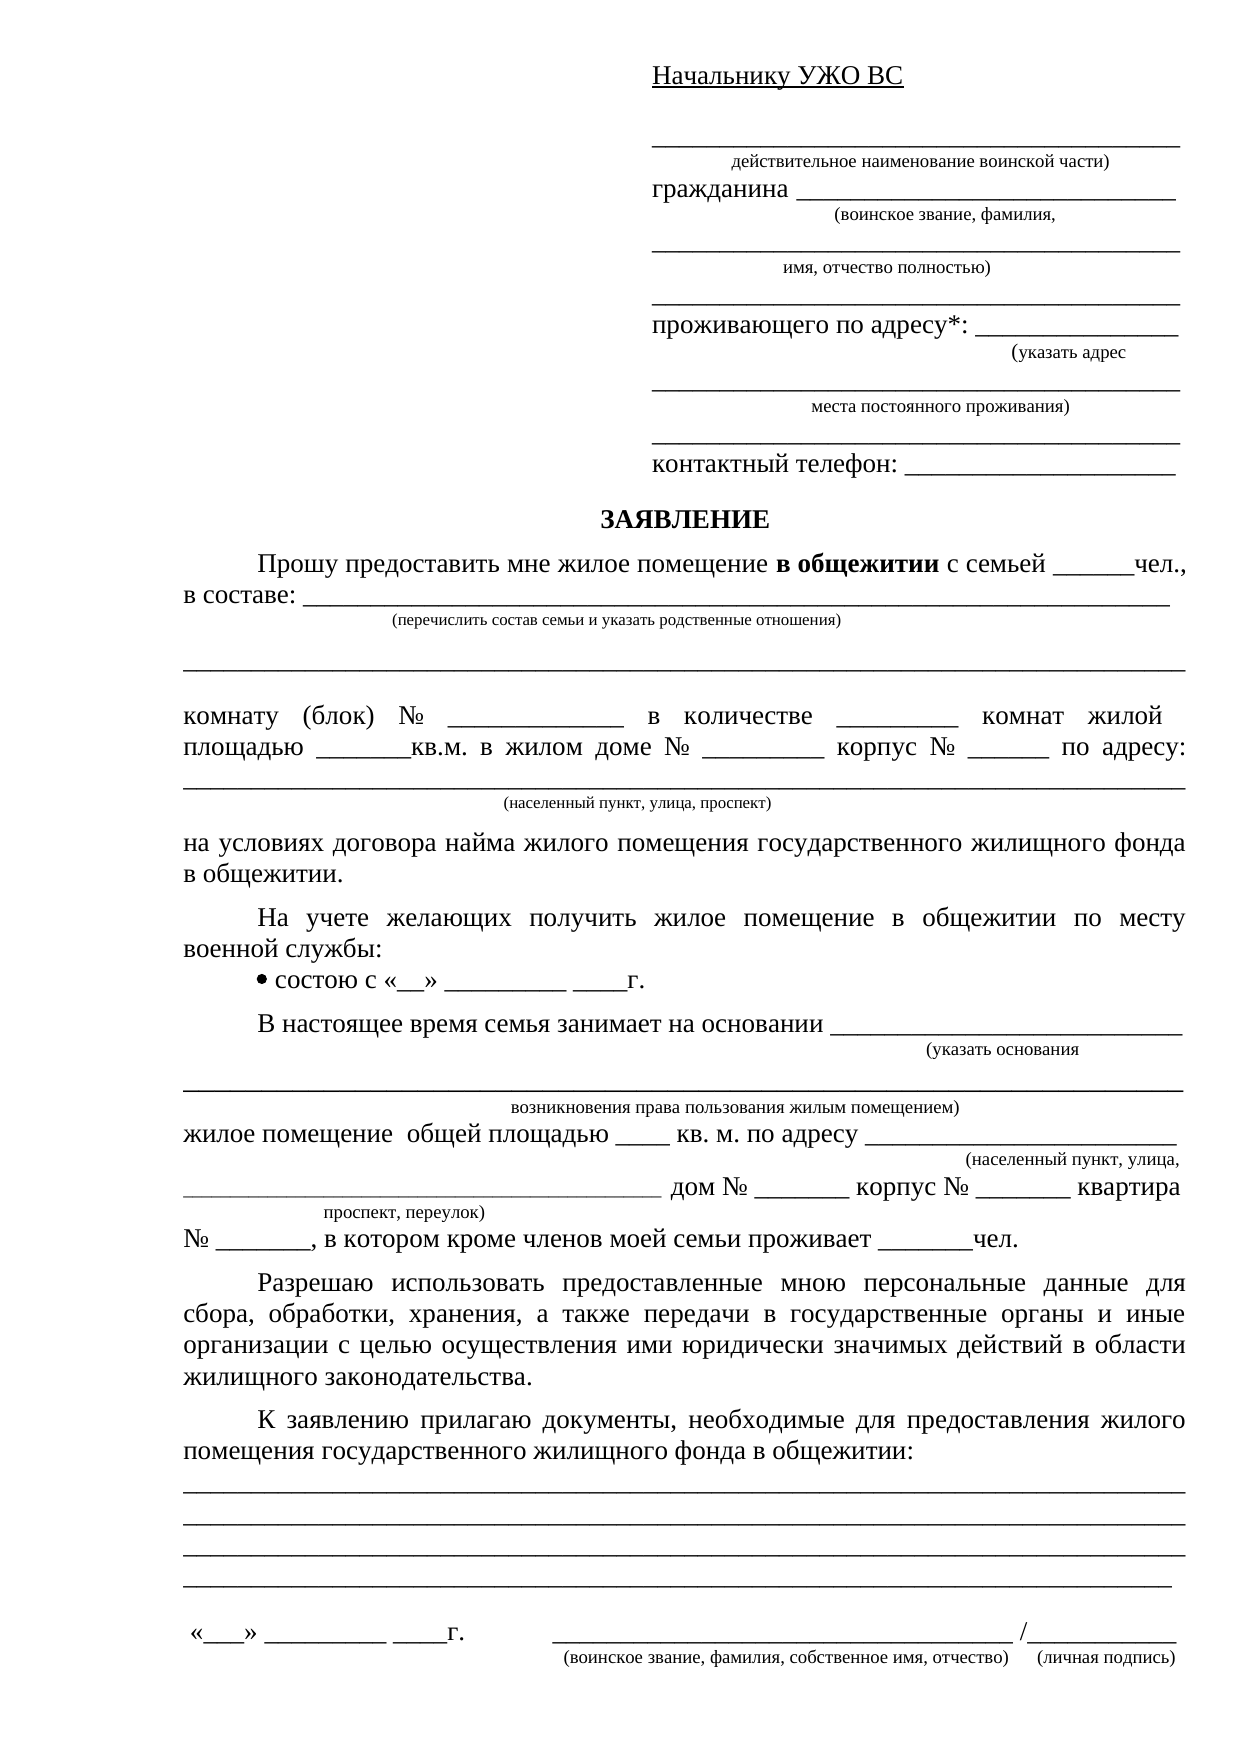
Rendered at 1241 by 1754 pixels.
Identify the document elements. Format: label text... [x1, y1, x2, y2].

text В настоящее время семья занимает на основании __________________________ [183, 1007, 1187, 1038]
text Прошу предоставить мне жилое помещение в общежитии с семьей ______чел., в составе: ________________________________________________________________ [183, 547, 1187, 609]
text «___» _________ ____г. __________________________________ /___________ [183, 1615, 1187, 1646]
text __________________________________________________________________________ [183, 643, 1187, 674]
text ________________________________________________________________ [183, 1059, 1187, 1096]
text (указать адрес _______________________________________ [652, 339, 1187, 394]
text комнату (блок) № _____________ в количестве _________ комнат жилой площадью _______кв.м. в жилом доме № _________ корпус № ______ по адресу: __________________________________________________________________________ [183, 699, 1187, 792]
text (перечислить состав семьи и указать родственные отношения) [183, 609, 1187, 643]
text _______________________________________ [652, 119, 1187, 150]
text _______________________________________ [652, 416, 1187, 447]
text проспект, переулок) [183, 1201, 1187, 1222]
text места постоянного проживания) [652, 394, 1187, 416]
text (населенный пункт, улица, [183, 1148, 1187, 1170]
text состою с «__» _________ ____г. [183, 963, 1187, 994]
text _________________________________________________________________________ [183, 1559, 1187, 1590]
text имя, отчество полностью) [652, 256, 1187, 277]
text контактный телефон: ____________________ [652, 447, 1187, 478]
text действительное наименование воинской части) [652, 150, 1187, 172]
text ЗАЯВЛЕНИЕ [183, 503, 1187, 534]
text гражданина ____________________________ [652, 172, 1187, 203]
text ___________________________________________________ дом № _______ корпус № _______ квартира [183, 1170, 1187, 1201]
text Начальнику УЖО ВС [652, 59, 1195, 90]
text (воинское звание, фамилия, собственное имя, отчество) (личная подпись) [552, 1646, 1187, 1668]
text № _______, в котором кроме членов моей семьи проживает _______чел. [183, 1222, 1187, 1254]
text ______________________________________________________________________________________________________________________________________________________________________________________________________________________________ [183, 1466, 1187, 1559]
text Разрешаю использовать предоставленные мною персональные данные для сбора, обработки, хранения, а также передачи в государственные органы и иные организации с целью осуществления ими юридически значимых действий в области жилищного законодательства. [183, 1266, 1187, 1391]
text (указать основания [183, 1038, 1187, 1059]
text жилое помещение общей площадью ____ кв. м. по адресу _______________________ [183, 1117, 1187, 1148]
text К заявлению прилагаю документы, необходимые для предоставления жилого помещения государственного жилищного фонда в общежитии: [183, 1403, 1187, 1466]
text _______________________________________ [652, 277, 1187, 308]
text (населенный пункт, улица, проспект) [183, 792, 1187, 826]
text проживающего по адресу*: _______________ [652, 308, 1187, 339]
text возникновения права пользования жилым помещением) [183, 1096, 1187, 1117]
text На учете желающих получить жилое помещение в общежитии по месту военной службы: [183, 901, 1187, 963]
text на условиях договора найма жилого помещения государственного жилищного фонда в общежитии. [183, 826, 1187, 888]
text (воинское звание, фамилия, _______________________________________ [652, 203, 1187, 256]
